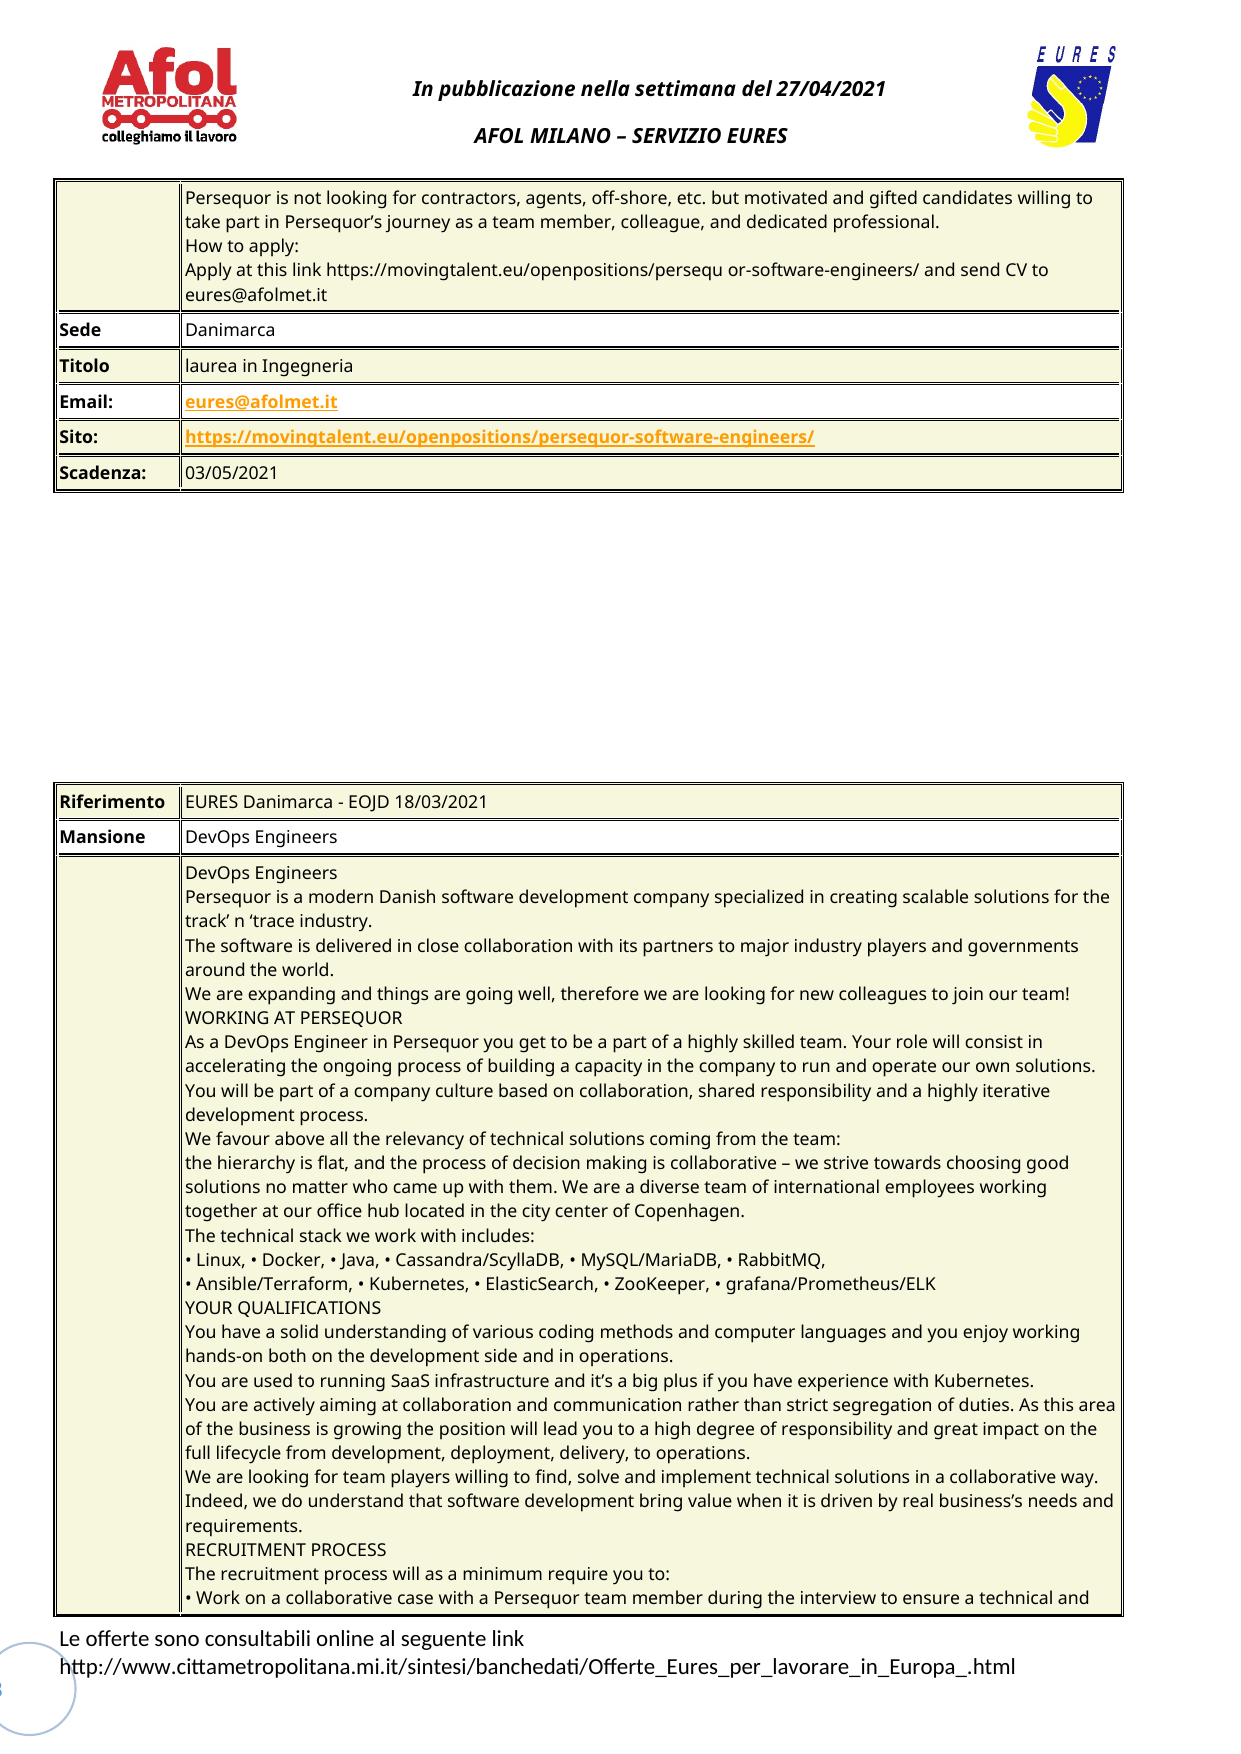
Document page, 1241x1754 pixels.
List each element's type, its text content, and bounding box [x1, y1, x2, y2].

table_cell Mansione [57, 818, 179, 853]
table_cell [57, 853, 181, 1614]
table_cell [57, 182, 181, 310]
table_cell https://movingtalent.eu/openpositions/persequor-software-engineers/ [181, 418, 1122, 453]
picture [1016, 38, 1125, 154]
table_cell 03/05/2021 [181, 453, 1121, 489]
table_cell Email: [55, 382, 181, 418]
table_cell Sito: [55, 418, 181, 453]
picture [88, 42, 249, 149]
table_header Riferimento [57, 785, 181, 817]
table_cell Sede [57, 310, 179, 346]
table_cell eures@afolmet.it [181, 382, 1122, 418]
table_cell Danimarca [182, 310, 1121, 346]
table_cell laurea in Ingegneria [182, 346, 1121, 382]
table_cell Titolo [57, 346, 179, 382]
table_cell DevOps Engineers [182, 818, 1121, 853]
table_header EURES Danimarca - EOJD 18/03/2021 [181, 785, 1121, 817]
table_cell Scadenza: [57, 453, 181, 489]
